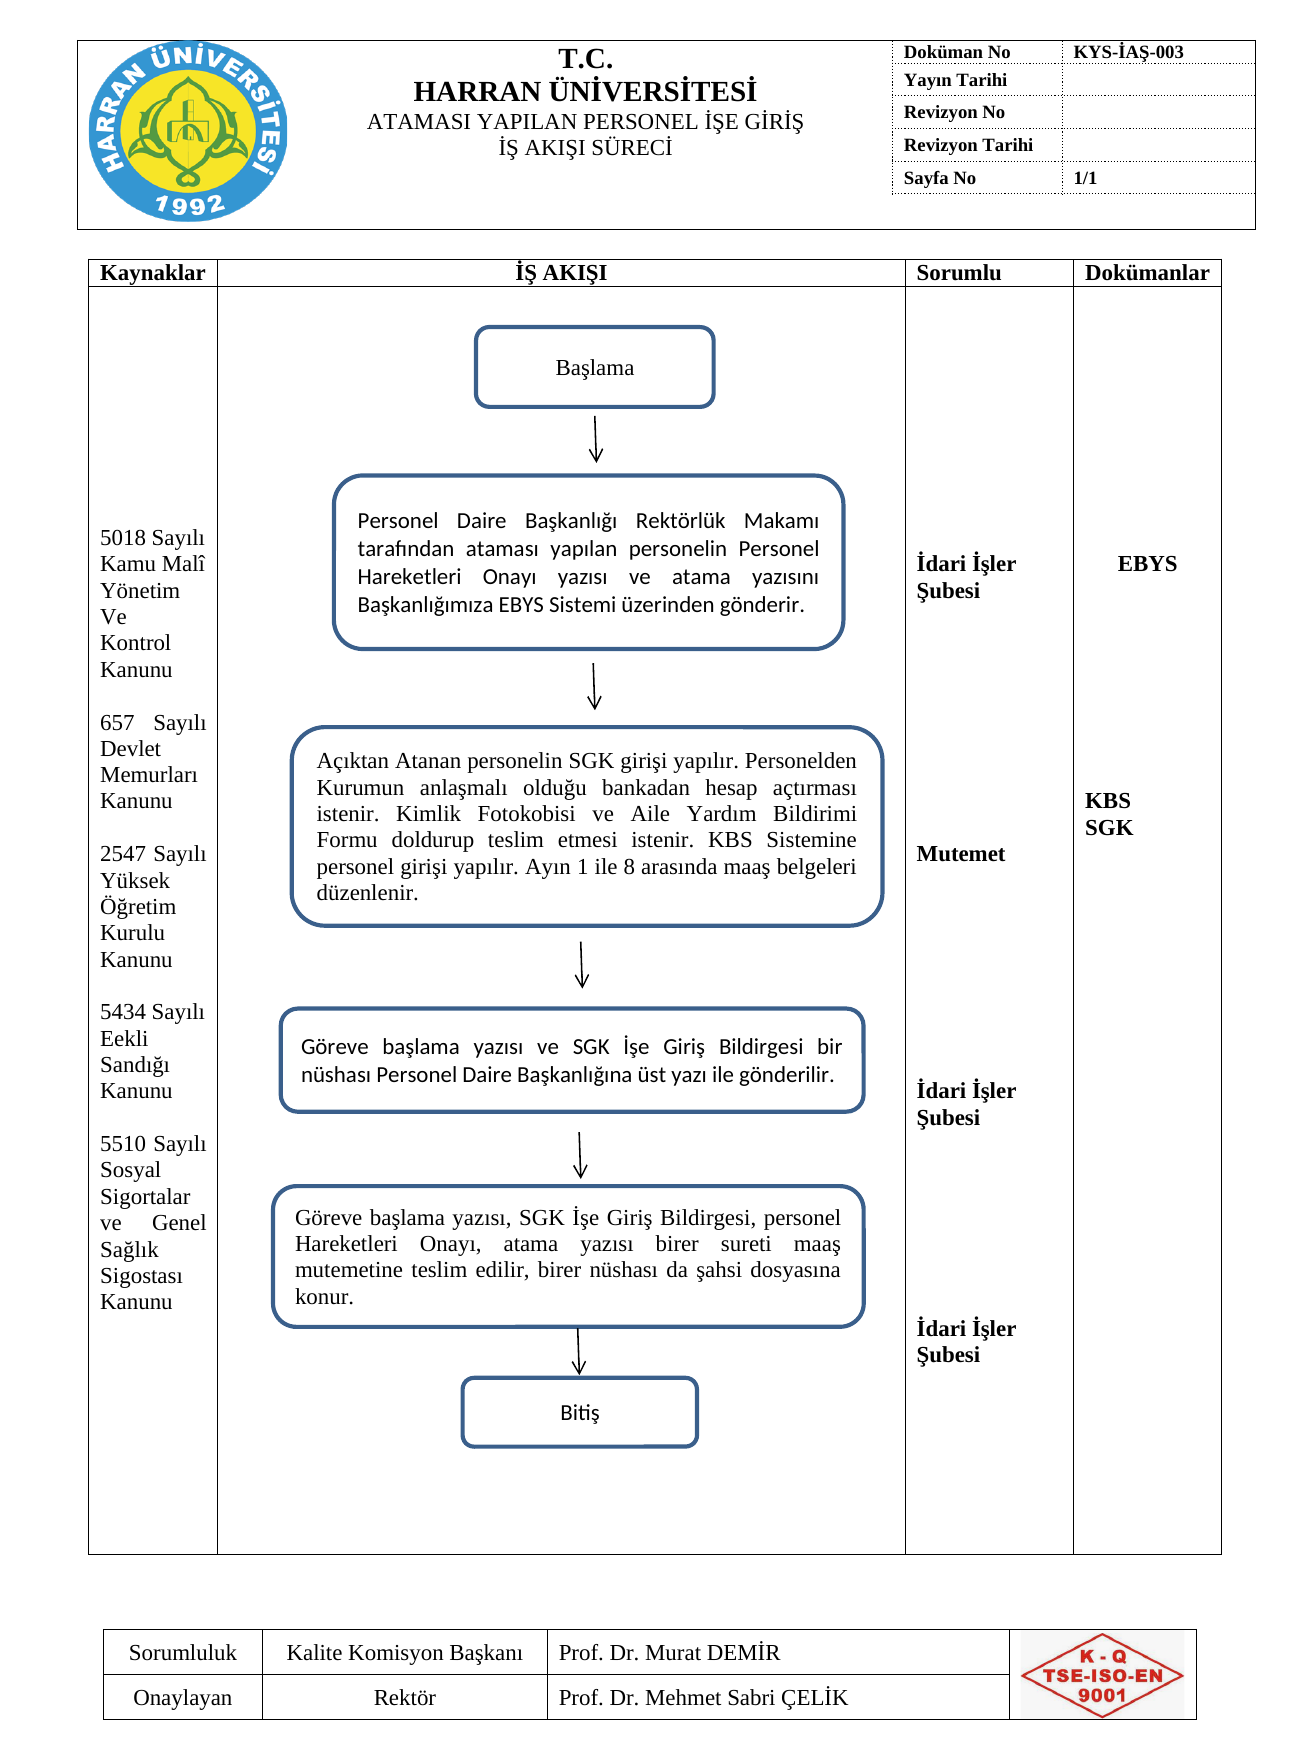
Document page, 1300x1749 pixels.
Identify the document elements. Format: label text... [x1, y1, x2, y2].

table_cell EBYS KBS SGK [1074, 287, 1221, 1553]
table_cell 5018 Sayılı Kamu Malî Yönetim Ve Kontrol Kanunu 657 Sayılı Devlet Memurları Kanunu 2547 Sayılı Yüksek Öğretim Kurulu Kanunu 5434 Sayılı Eekli Sandığı Kanunu 5510 Sayılı Sosyal Sigortalar ve Genel Sağlık Sigostası Kanunu [89, 287, 217, 1553]
table_cell İdari İşler Şubesi Mutemet İdari İşler Şubesi İdari İşler Şubesi [906, 287, 1073, 1553]
table_header İŞ AKIŞI [218, 260, 905, 286]
picture [88, 40, 288, 222]
table_cell [218, 287, 905, 1553]
table_header Kaynaklar [89, 260, 217, 286]
table_header Sorumlu [906, 260, 1073, 286]
table_header Dokümanlar [1074, 260, 1221, 286]
picture [1020, 1630, 1185, 1719]
